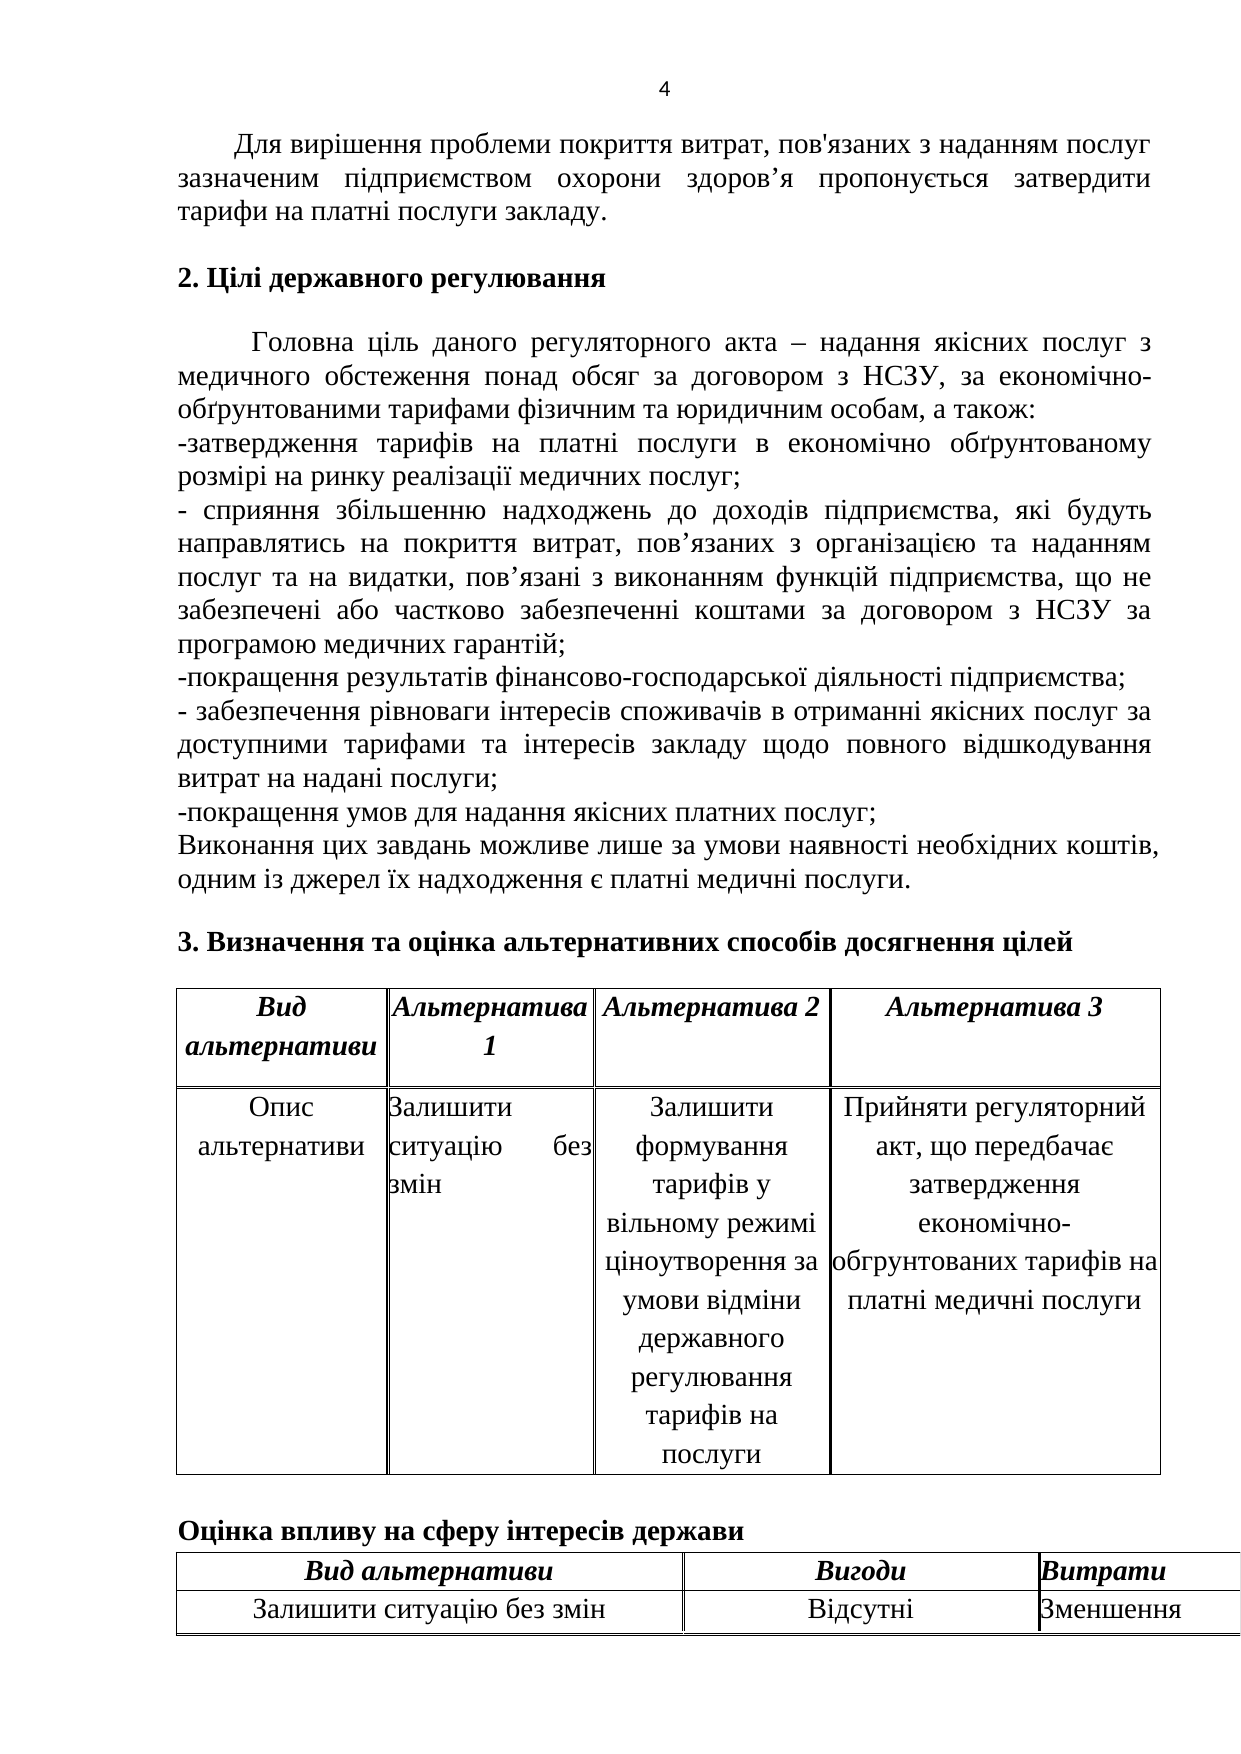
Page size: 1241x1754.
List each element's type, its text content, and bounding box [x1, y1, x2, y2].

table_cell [1039, 1591, 1240, 1633]
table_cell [177, 1591, 683, 1633]
text Оцінка впливу на сферу інтересів держави [177, 1475, 1152, 1547]
table_header Альтернатива 1 [390, 989, 593, 1086]
table_cell Відсутні [684, 1591, 1039, 1633]
table_header Альтернатива 2 [596, 989, 829, 1086]
table_header Вигоди [685, 1553, 1038, 1590]
text Головна ціль даного регуляторного акта – надання якісних послуг з медичного обстеження понад обсяг за договором з НСЗУ, за економічно-обґрунтованими тарифами фізичним та юридичним особам, а також: [177, 324, 1152, 425]
text -покращення результатів фінансово-господарської діяльності підприємства; [177, 659, 1152, 693]
text 2. Цілі державного регулювання [177, 261, 1152, 294]
text 3. Визначення та оцінка альтернативних способів досягнення цілей [177, 924, 1152, 958]
table_header Витрати [1041, 1553, 1240, 1590]
text -покращення умов для надання якісних платних послуг; [177, 794, 1152, 827]
text Для вирішення проблеми покриття витрат, пов'язаних з наданням послуг зазначеним підприємством охорони здоров’я пропонується затвердити тарифи на платні послуги закладу. [177, 126, 1152, 227]
table_cell Залишити ситуацію без змін [390, 1089, 593, 1473]
table_cell Залишити формування тарифів у вільному режимі ціноутворення за умови відміни державного регулювання тарифів на послуги [596, 1089, 829, 1473]
table_header Альтернатива 3 [832, 989, 1160, 1086]
text Виконання цих завдань можливе лише за умови наявності необхідних коштів, одним із джерел їх надходження є платні медичні послуги. [177, 827, 1160, 894]
table_header Вид альтернативи [177, 1553, 682, 1590]
table_header Вид альтернативи [177, 989, 386, 1086]
text - забезпечення рівноваги інтересів споживачів в отриманні якісних послуг за доступними тарифами та інтересів закладу щодо повного відшкодування витрат на надані послуги; [177, 693, 1152, 794]
text - сприяння збільшенню надходжень до доходів підприємства, які будуть направлятись на покриття витрат, пов’язаних з організацією та наданням послуг та на видатки, пов’язані з виконанням функцій підприємства, що не забезпечені або частково забезпеченні коштами за договором з НСЗУ за програмою медичних гарантій; [177, 492, 1152, 659]
table_cell Прийняти регуляторний акт, що передбачає затвердження економічно-обгрунтованих тарифів на платні медичні послуги [832, 1089, 1160, 1473]
text -затвердження тарифів на платні послуги в економічно обґрунтованому розмірі на ринку реалізації медичних послуг; [177, 425, 1152, 492]
table_cell Опис альтернативи [177, 1089, 386, 1473]
